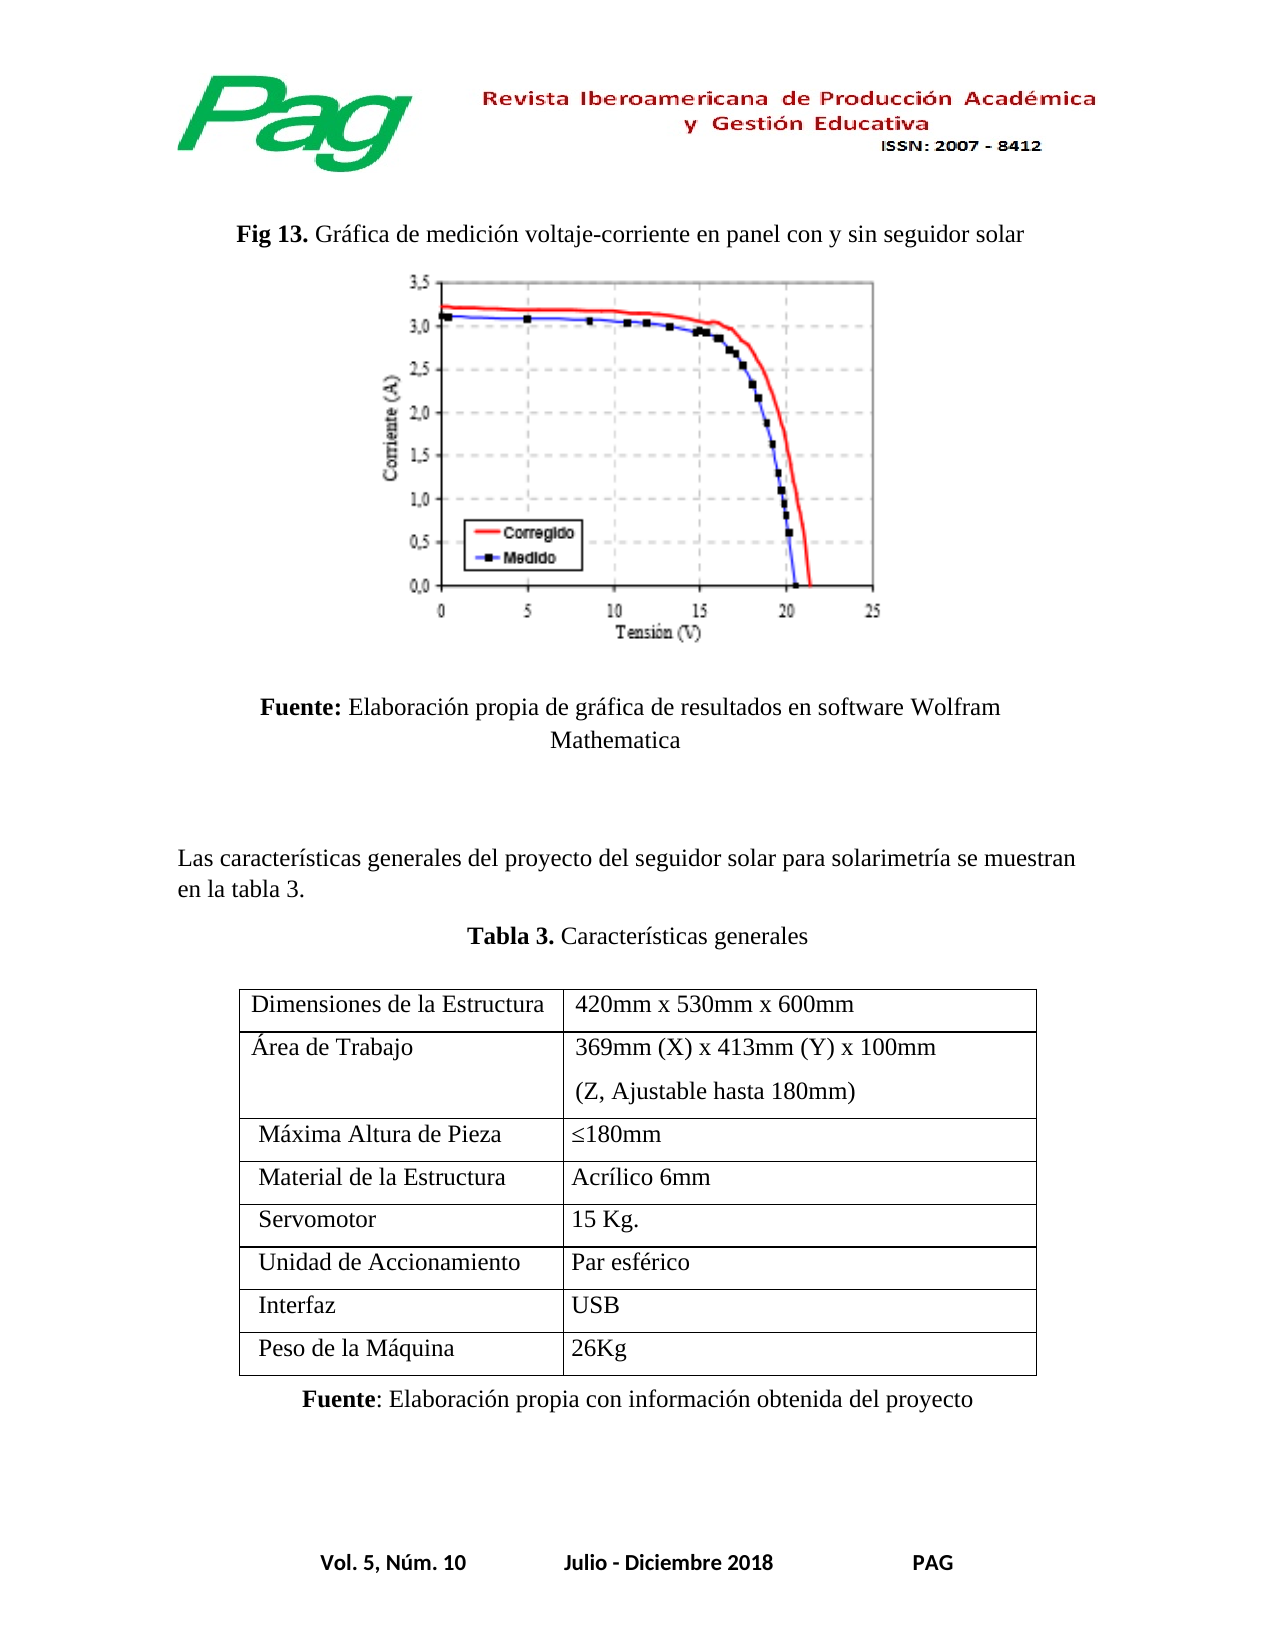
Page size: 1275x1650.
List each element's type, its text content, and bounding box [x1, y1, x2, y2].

table_cell USB [564, 1290, 1036, 1332]
table_cell 26Kg [564, 1333, 1036, 1375]
text Fuente: Elaboración propia con información obtenida del proyecto [177, 999, 1098, 1413]
table_cell Material de la Estructura [240, 1162, 563, 1203]
table_cell Unidad de Accionamiento [240, 1248, 563, 1289]
text Las características generales del proyecto del seguidor solar para solarimetría se muestran en la tabla 3. [177, 843, 1098, 902]
text Fuente: Elaboración propia de gráfica de resultados en software Wolfram Mathematica [189, 692, 1041, 754]
picture [366, 260, 909, 689]
table_cell Servomotor [240, 1205, 563, 1246]
table_cell 369mm (X) x 413mm (Y) x 100mm (Z, Ajustable hasta 180mm) [564, 1033, 1036, 1118]
table_header 420mm x 530mm x 600mm [564, 990, 1036, 1031]
text Fig 13. Gráfica de medición voltaje-corriente en panel con y sin seguidor solar [189, 219, 1041, 248]
picture [177, 73, 1098, 173]
table_cell Acrílico 6mm [564, 1162, 1036, 1203]
table_cell Peso de la Máquina [240, 1333, 563, 1375]
table_cell 15 Kg. [564, 1205, 1036, 1246]
text Tabla 3. Características generales [177, 921, 1098, 950]
table_header Dimensiones de la Estructura [240, 990, 563, 1031]
table_cell Área de Trabajo [240, 1033, 563, 1118]
table_cell Interfaz [240, 1290, 563, 1332]
table_cell Máxima Altura de Pieza [240, 1119, 563, 1161]
table_cell Par esférico [564, 1248, 1036, 1289]
table_cell ≤180mm [564, 1119, 1036, 1161]
